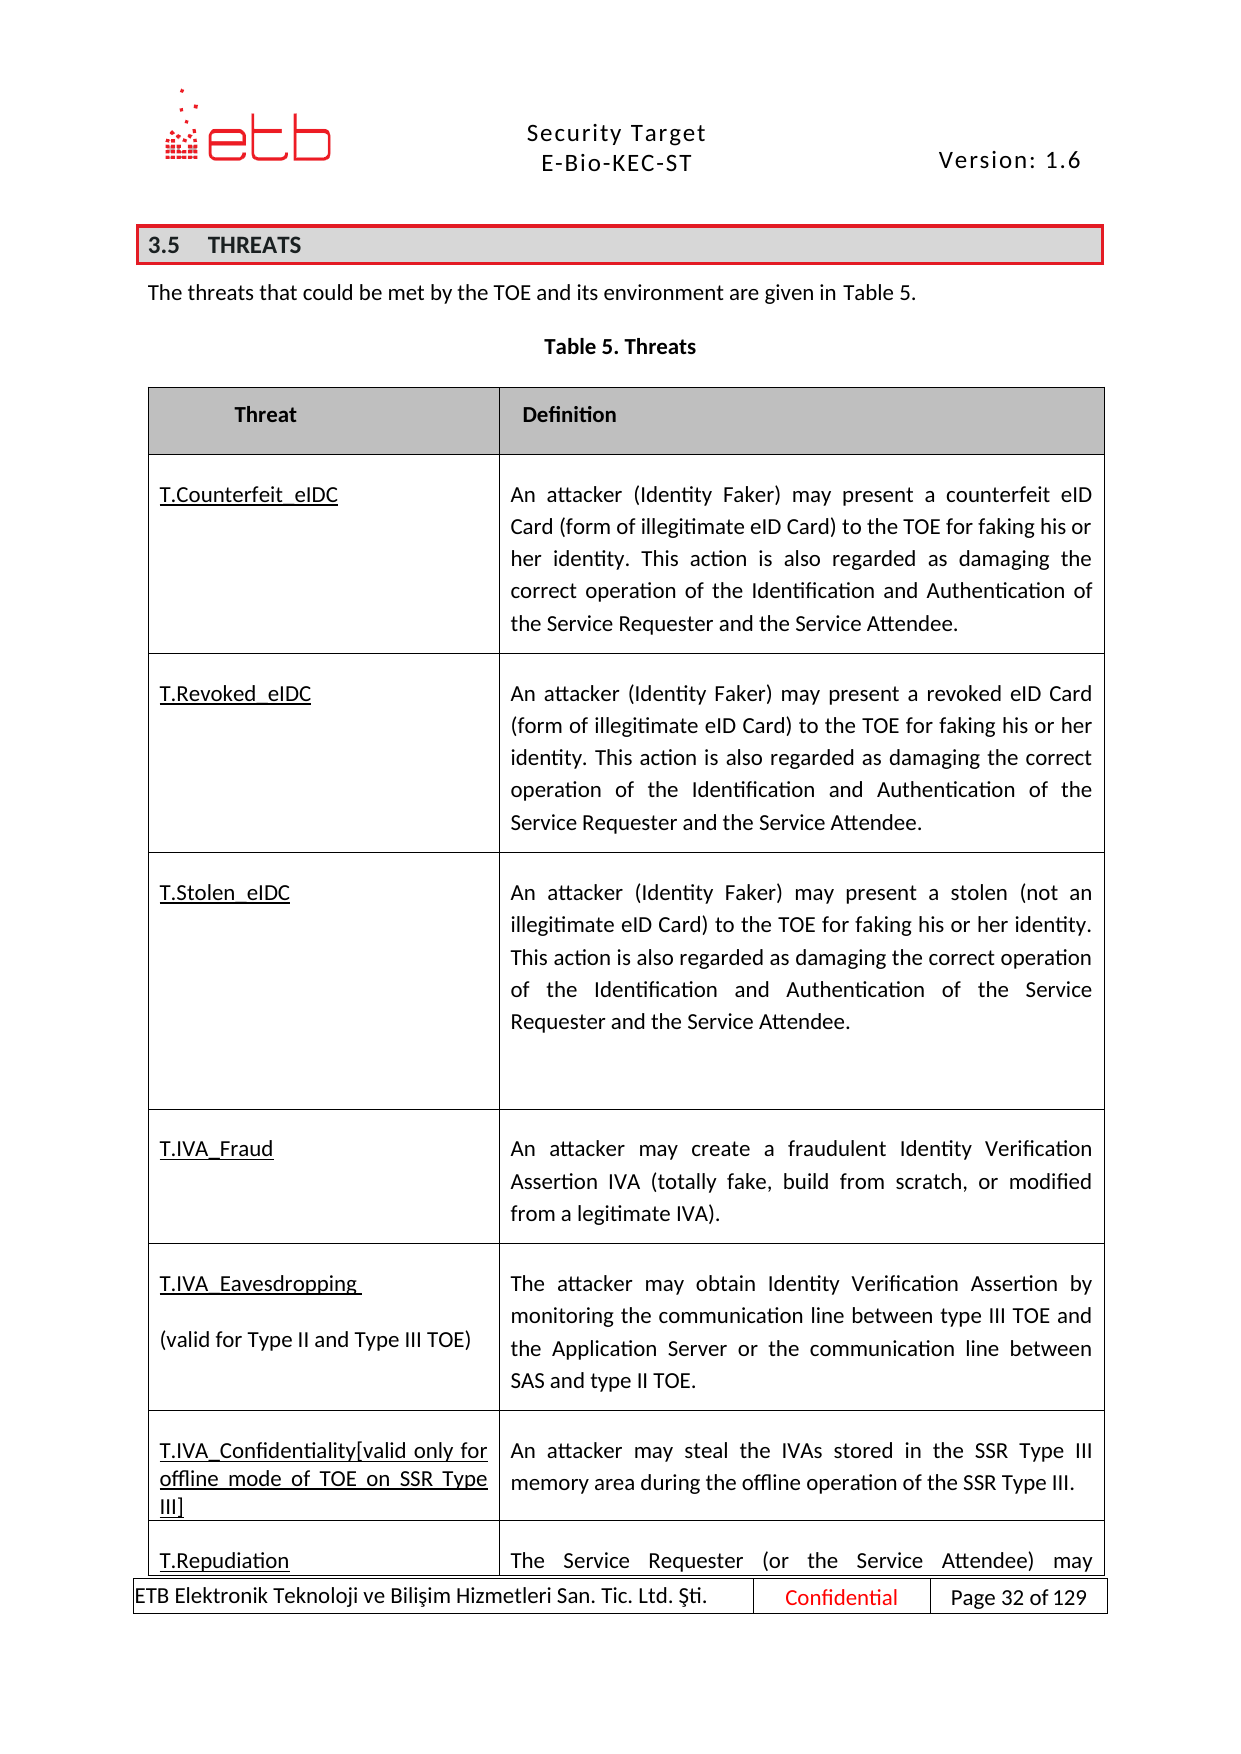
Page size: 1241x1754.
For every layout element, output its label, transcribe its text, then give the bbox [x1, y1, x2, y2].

table_cell An attacker may create a fraudulent Identity Verification Assertion IVA (totally fake, build from scratch, or modified from a legitimate IVA). [500, 1110, 1104, 1243]
text Table 5. Threats [148, 332, 1093, 360]
table_cell T.Repudiation [149, 1521, 499, 1574]
table_cell T.IVA_Confidentiality[valid only for offline mode of TOE on SSR Type III] [149, 1411, 499, 1520]
table_cell An attacker (Identity Faker) may present a revoked eID Card (form of illegitimate eID Card) to the TOE for faking his or her identity. This action is also regarded as damaging the correct operation of the Identification and Authentication of the Service Requester and the Service Attendee. [500, 654, 1104, 852]
table_cell An attacker may steal the IVAs stored in the SSR Type III memory area during the offline operation of the SSR Type III. [500, 1411, 1104, 1520]
table_cell T.Counterfeit_eIDC [149, 455, 499, 653]
subtitle Threats [139, 228, 1101, 262]
text The threats that could be met by the TOE and its environment are given in Table 5. [148, 278, 1093, 306]
table_cell An attacker (Identity Faker) may present a stolen (not an illegitimate eID Card) to the TOE for faking his or her identity. This action is also regarded as damaging the correct operation of the Identification and Authentication of the Service Requester and the Service Attendee. [500, 853, 1104, 1108]
table_header Threat [149, 388, 499, 454]
table_cell T.IVA_Eavesdropping (valid for Type II and Type III TOE) [149, 1244, 499, 1410]
table_cell T.Stolen_eIDC [149, 853, 499, 1108]
table_header Definition [500, 388, 1104, 454]
table_cell T.Revoked_eIDC [149, 654, 499, 852]
table_cell An attacker (Identity Faker) may present a counterfeit eID Card (form of illegitimate eID Card) to the TOE for faking his or her identity. This action is also regarded as damaging the correct operation of the Identification and Authentication of the Service Requester and the Service Attendee. [500, 455, 1104, 653]
table_cell The attacker may obtain Identity Verification Assertion by monitoring the communication line between type III TOE and the Application Server or the communication line between SAS and type II TOE. [500, 1244, 1104, 1410]
table_cell The Service Requester (or the Service Attendee) may repudiate the Identification Verification Assertion. [500, 1521, 1104, 1574]
table_cell T.IVA_Fraud [149, 1110, 499, 1243]
picture [158, 86, 335, 165]
